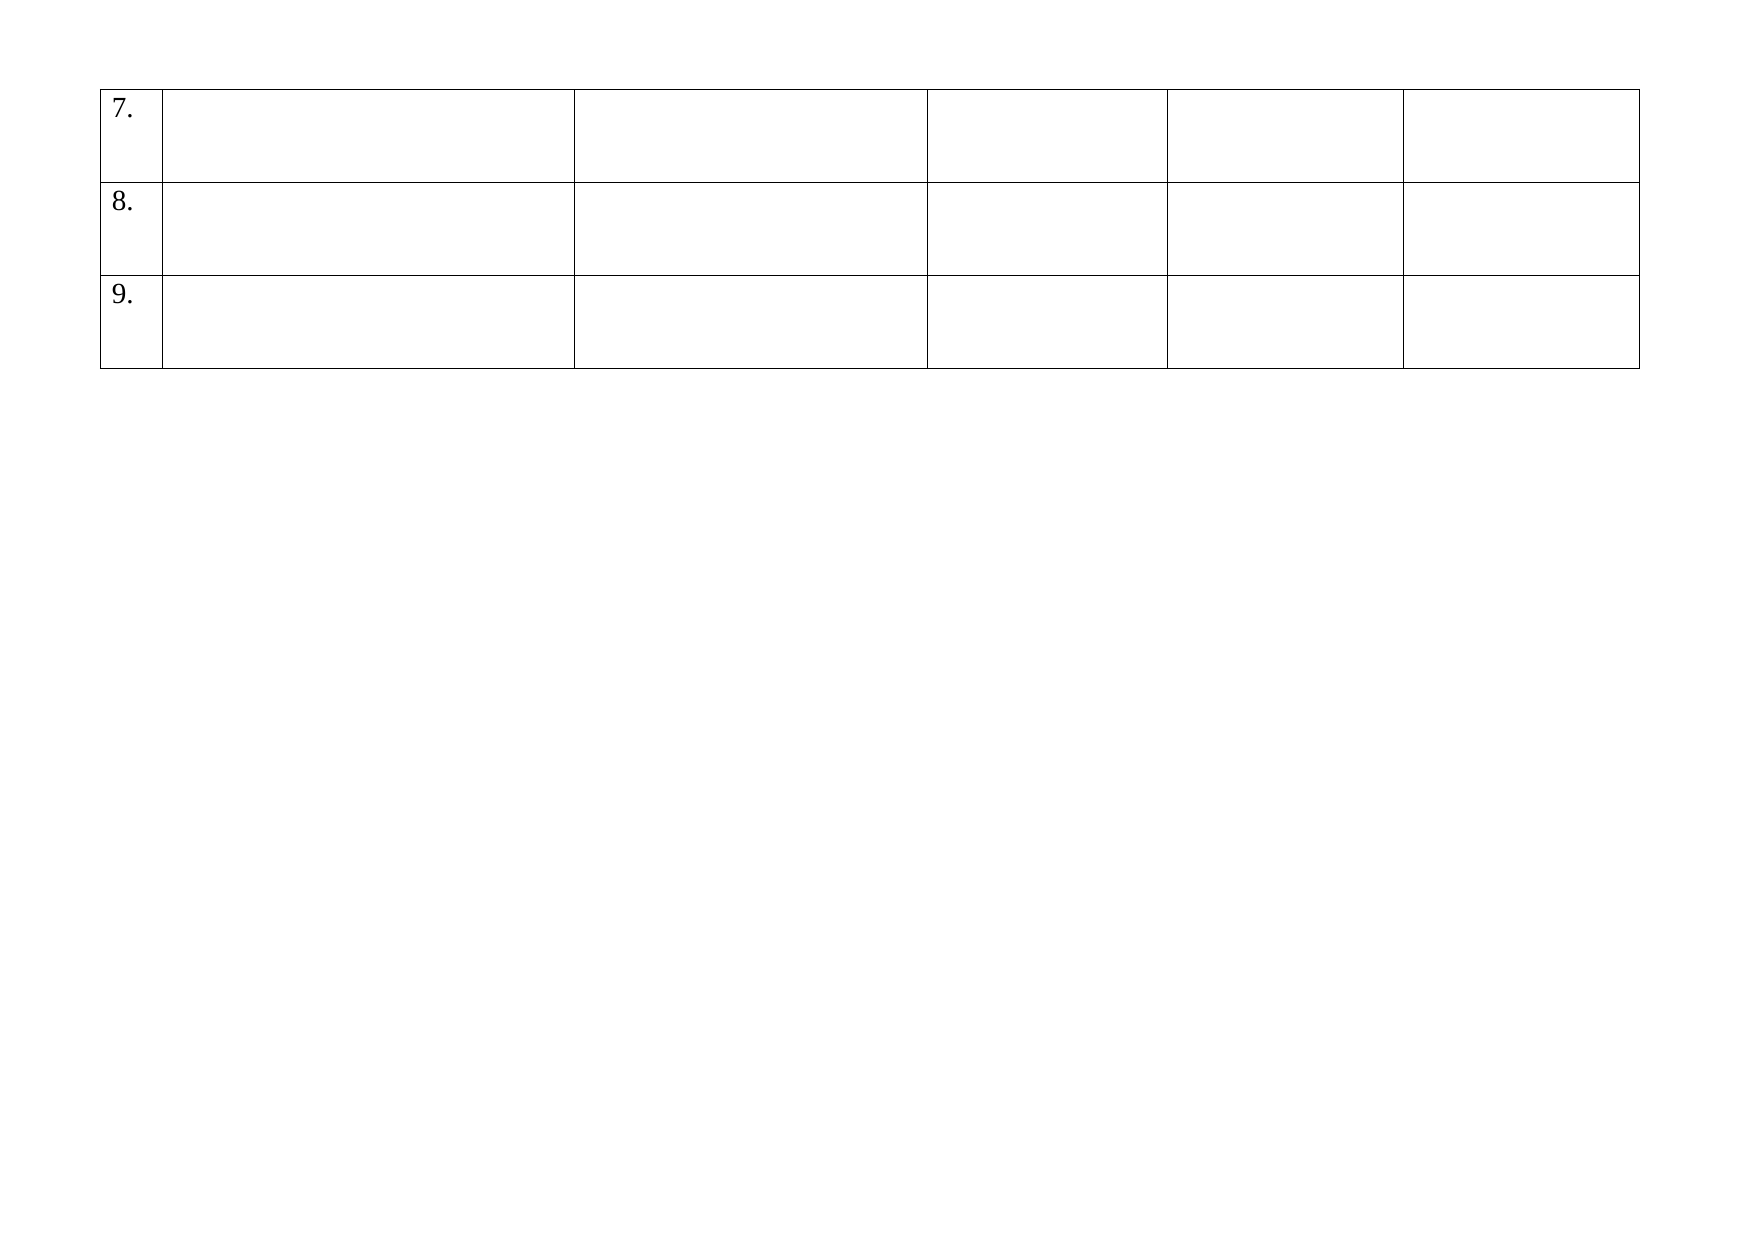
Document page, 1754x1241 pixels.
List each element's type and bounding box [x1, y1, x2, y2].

table_cell [101, 90, 162, 182]
table_cell [163, 183, 574, 275]
table_cell [575, 276, 927, 368]
table_cell [1404, 276, 1639, 368]
table_cell [101, 276, 162, 368]
table_cell [1404, 90, 1639, 182]
table_cell [101, 183, 162, 275]
table_cell [928, 276, 1167, 368]
table_cell [928, 90, 1167, 182]
table_cell [575, 90, 927, 182]
table_cell [1168, 90, 1403, 182]
table_cell [1168, 183, 1403, 275]
table_cell [1168, 276, 1403, 368]
table_cell [163, 90, 574, 182]
table_cell [163, 276, 574, 368]
table_cell [928, 183, 1167, 275]
table_cell [1404, 183, 1639, 275]
table_cell [575, 183, 927, 275]
